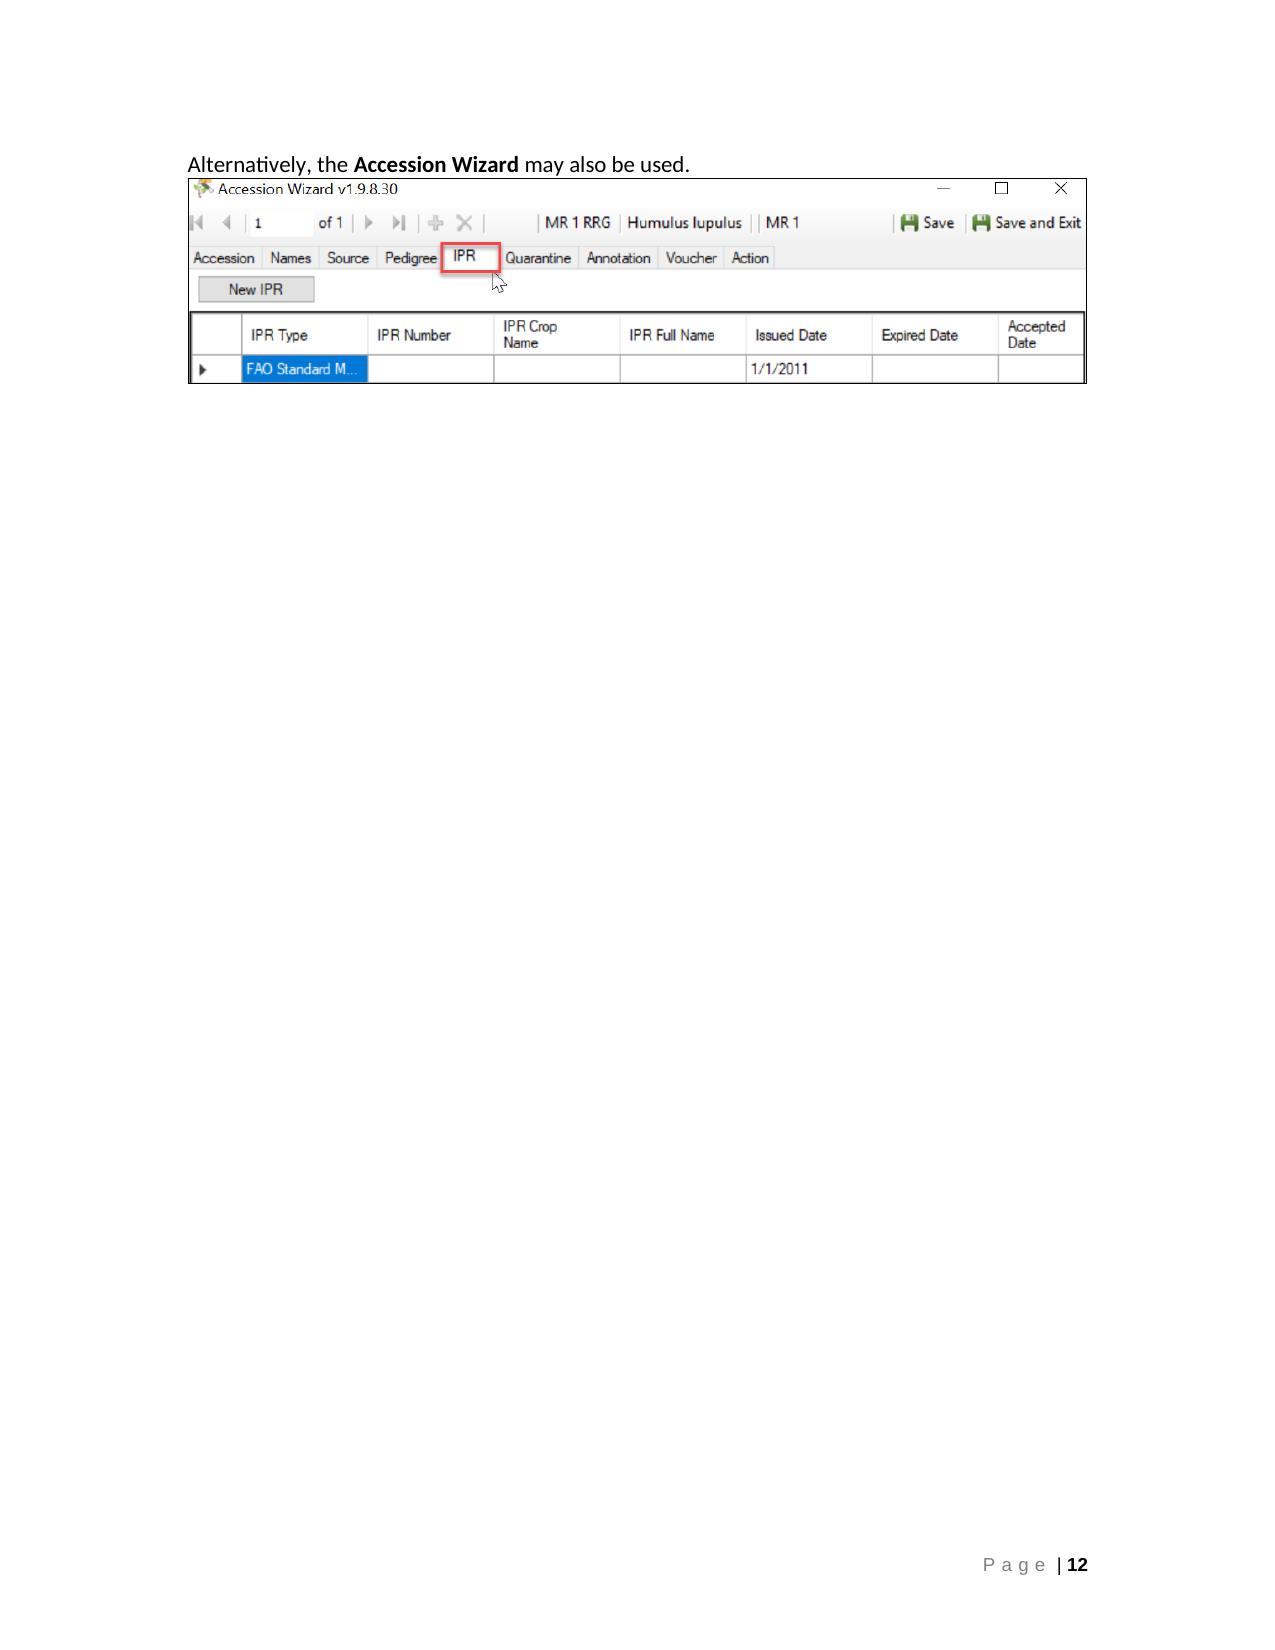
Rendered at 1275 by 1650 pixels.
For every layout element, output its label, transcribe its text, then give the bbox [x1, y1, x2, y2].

picture [189, 179, 1086, 383]
text Alternatively, the Accession Wizard may also be used. [187, 150, 1087, 178]
